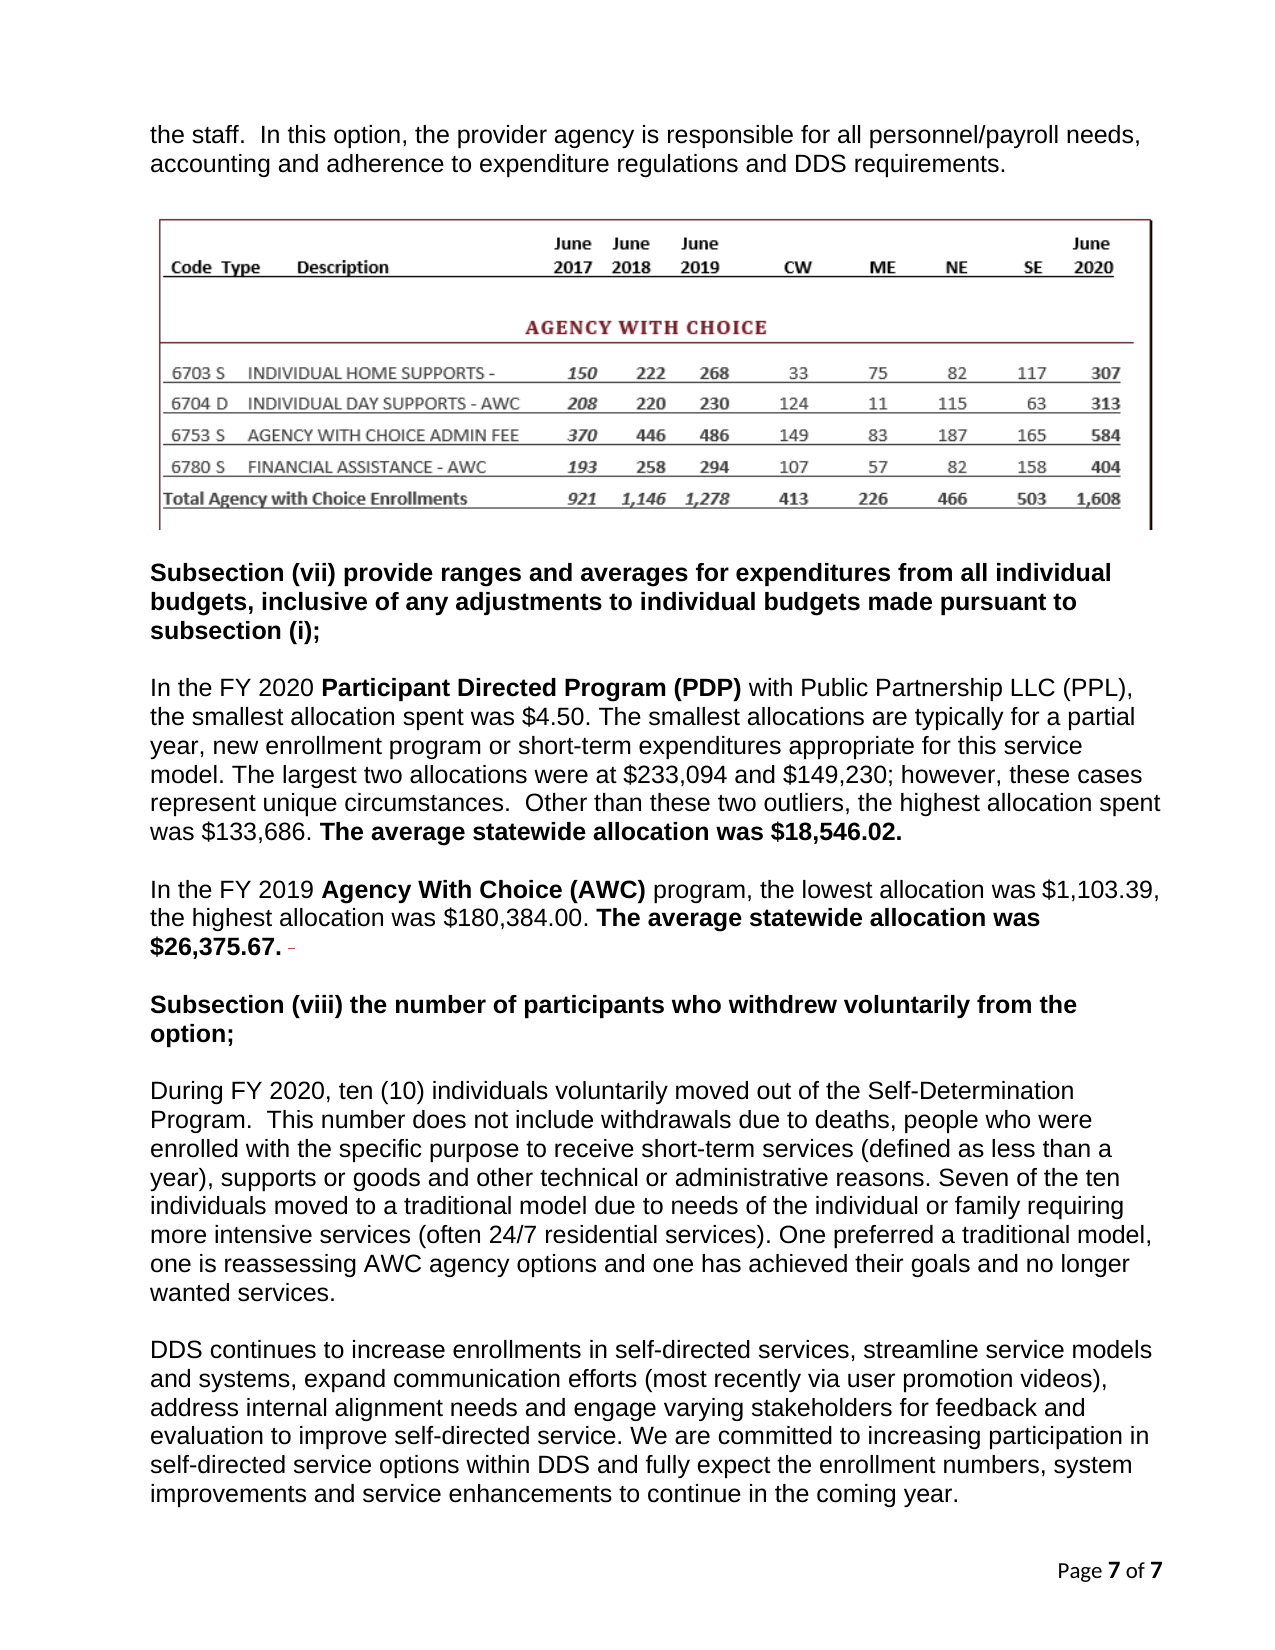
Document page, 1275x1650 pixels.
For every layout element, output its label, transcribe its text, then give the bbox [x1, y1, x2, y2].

text Subsection (viii) the number of participants who withdrew voluntarily from the option; [150, 990, 1162, 1048]
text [150, 120, 1162, 177]
text In the FY 2020 Participant Directed Program (PDP) with Public Partnership LLC (PPL), the smallest allocation spent was $4.50. The smallest allocations are typically for a partial year, new enrollment program or short-term expenditures appropriate for this service model. The largest two allocations were at $233,094 and $149,230; however, these cases represent unique circumstances. Other than these two outliers, the highest allocation spent was $133,686. The average statewide allocation was $18,546.02. [150, 673, 1162, 846]
text DDS continues to increase enrollments in self-directed services, streamline service models and systems, expand communication efforts (most recently via user promotion videos), address internal alignment needs and engage varying stakeholders for feedback and evaluation to improve self-directed service. We are committed to increasing participation in self-directed service options within DDS and fully expect the enrollment numbers, system improvements and service enhancements to continue in the coming year. [150, 1335, 1162, 1508]
text In the FY 2019 Agency With Choice (AWC) program, the lowest allocation was $1,103.39, the highest allocation was $180,384.00. The average statewide allocation was $26,375.67. [150, 875, 1162, 961]
text Subsection (vii) provide ranges and averages for expenditures from all individual budgets, inclusive of any adjustments to individual budgets made pursuant to subsection (i); [150, 558, 1162, 645]
text During FY 2020, ten (10) individuals voluntarily moved out of the Self-Determination Program. This number does not include withdrawals due to deaths, people who were enrolled with the specific purpose to receive short-term services (defined as less than a year), supports or goods and other technical or administrative reasons. Seven of the ten individuals moved to a traditional model due to needs of the individual or family requiring more intensive services (often 24/7 residential services). One preferred a traditional model, one is reassessing AWC agency options and one has achieved their goals and no longer wanted services. [150, 1076, 1162, 1306]
picture [150, 206, 1163, 530]
